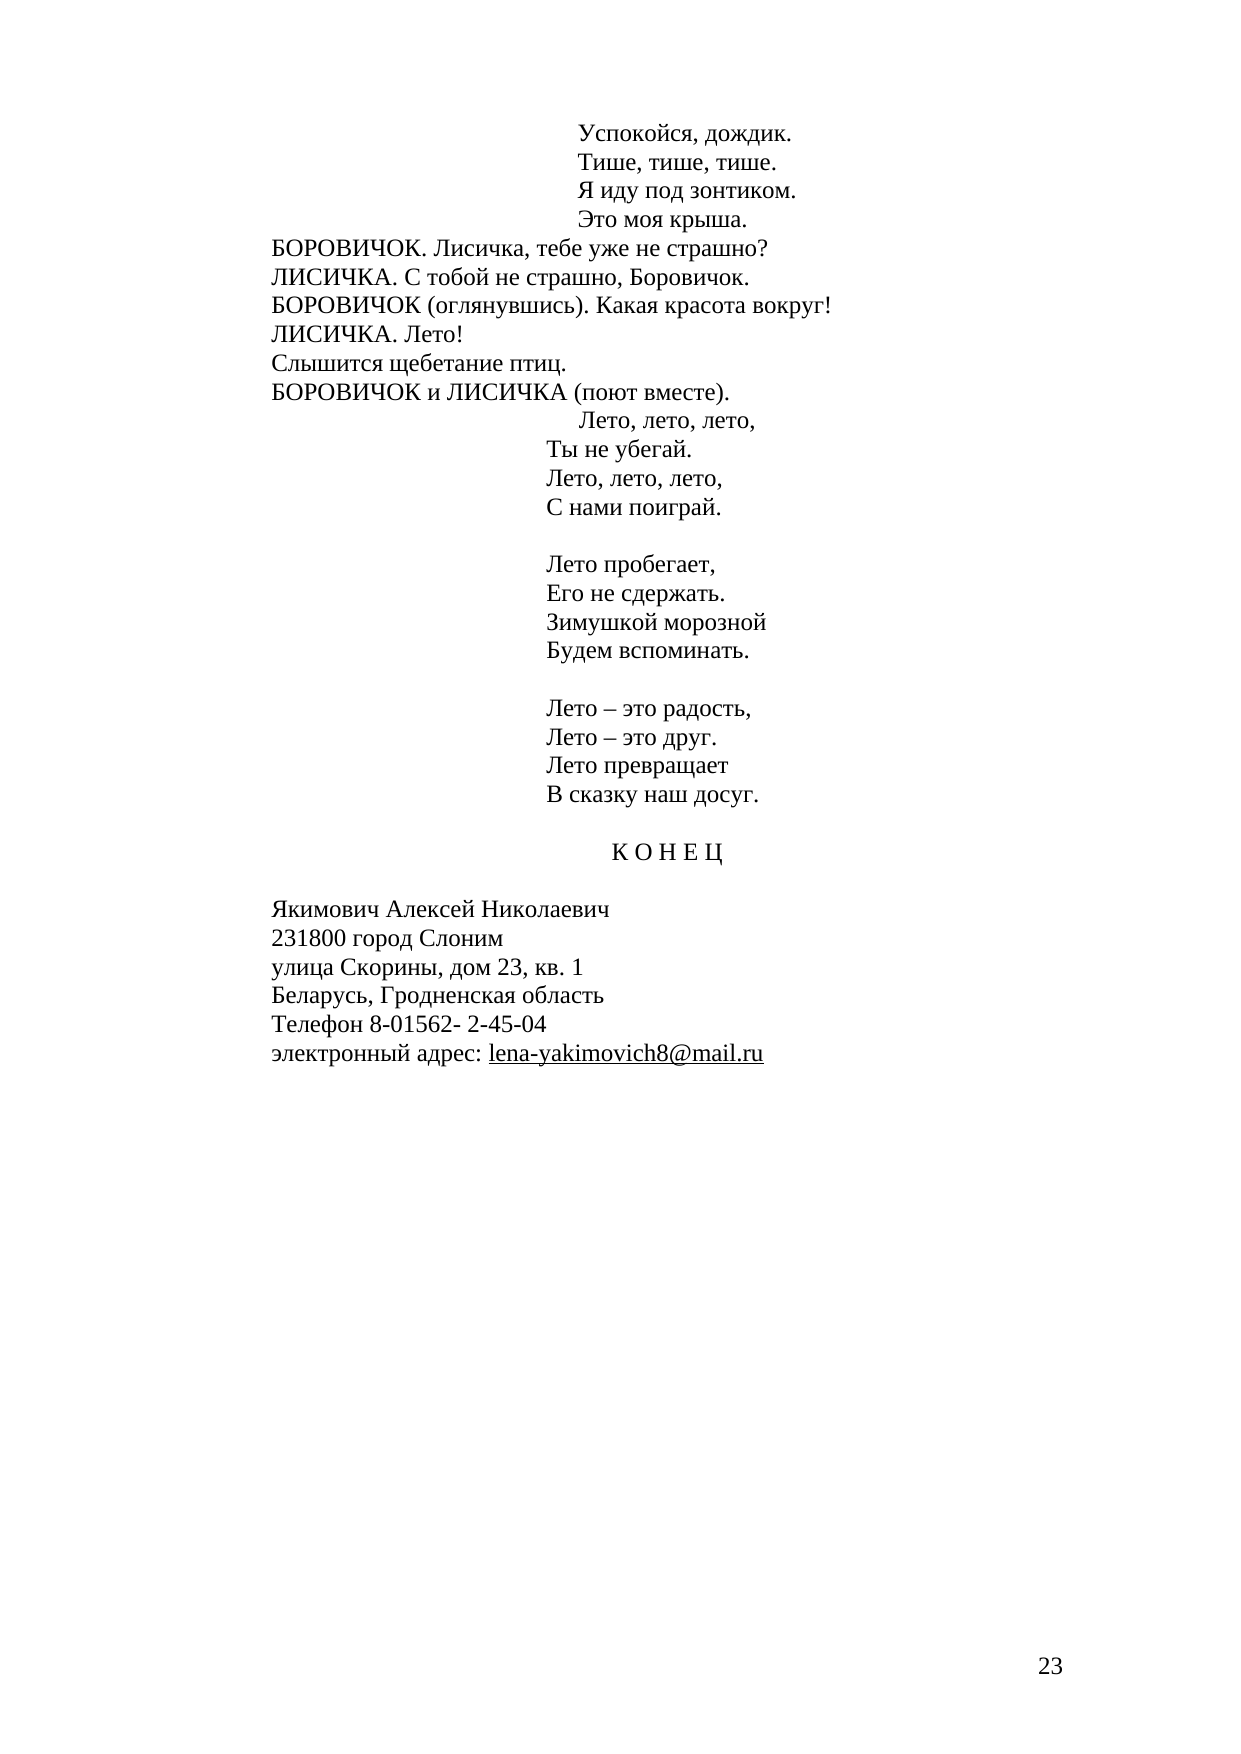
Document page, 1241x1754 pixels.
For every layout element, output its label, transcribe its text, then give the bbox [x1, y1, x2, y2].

text Ты не убегай. [215, 434, 1063, 463]
text БОРОВИЧОК (оглянувшись). Какая красота вокруг! [215, 291, 1063, 319]
text БОРОВИЧОК. Лисичка, тебе уже не страшно? [215, 233, 1063, 262]
text Лето – это друг. [215, 722, 1063, 751]
text ЛИСИЧКА. С тобой не страшно, Боровичок. [215, 262, 1063, 291]
text улица Скорины, дом 23, кв. 1 [102, 952, 1063, 981]
text Я иду под зонтиком. [215, 176, 1063, 204]
text Якимович Алексей Николаевич [102, 894, 1063, 923]
text Телефон 8-01562- 2-45-04 [102, 1009, 1063, 1038]
text Его не сдержать. [215, 578, 1063, 607]
text Лето – это радость, [215, 693, 1063, 722]
text электронный адрес: lena-yakimovich8@mail.ru [102, 1038, 1063, 1067]
text 231800 город Слоним [102, 923, 1063, 952]
text Зимушкой морозной [215, 607, 1063, 636]
text БОРОВИЧОК и ЛИСИЧКА (поют вместе). [215, 377, 1063, 406]
text С нами поиграй. [215, 492, 1063, 521]
text К О Н Е Ц [215, 837, 1063, 866]
text Это моя крыша. [215, 204, 1063, 233]
text Лето пробегает, [215, 549, 1063, 578]
text В сказку наш досуг. [215, 779, 1063, 808]
text Успокойся, дождик. [215, 118, 1063, 147]
text Лето, лето, лето, [215, 463, 1063, 492]
text ЛИСИЧКА. Лето! [215, 319, 1063, 348]
text Беларусь, Гродненская область [102, 981, 1063, 1009]
text Лето, лето, лето, [215, 406, 1063, 434]
text Слышится щебетание птиц. [215, 348, 1063, 377]
text Лето превращает [215, 751, 1063, 779]
text Тише, тише, тише. [215, 147, 1063, 176]
text Будем вспоминать. [215, 636, 1063, 664]
